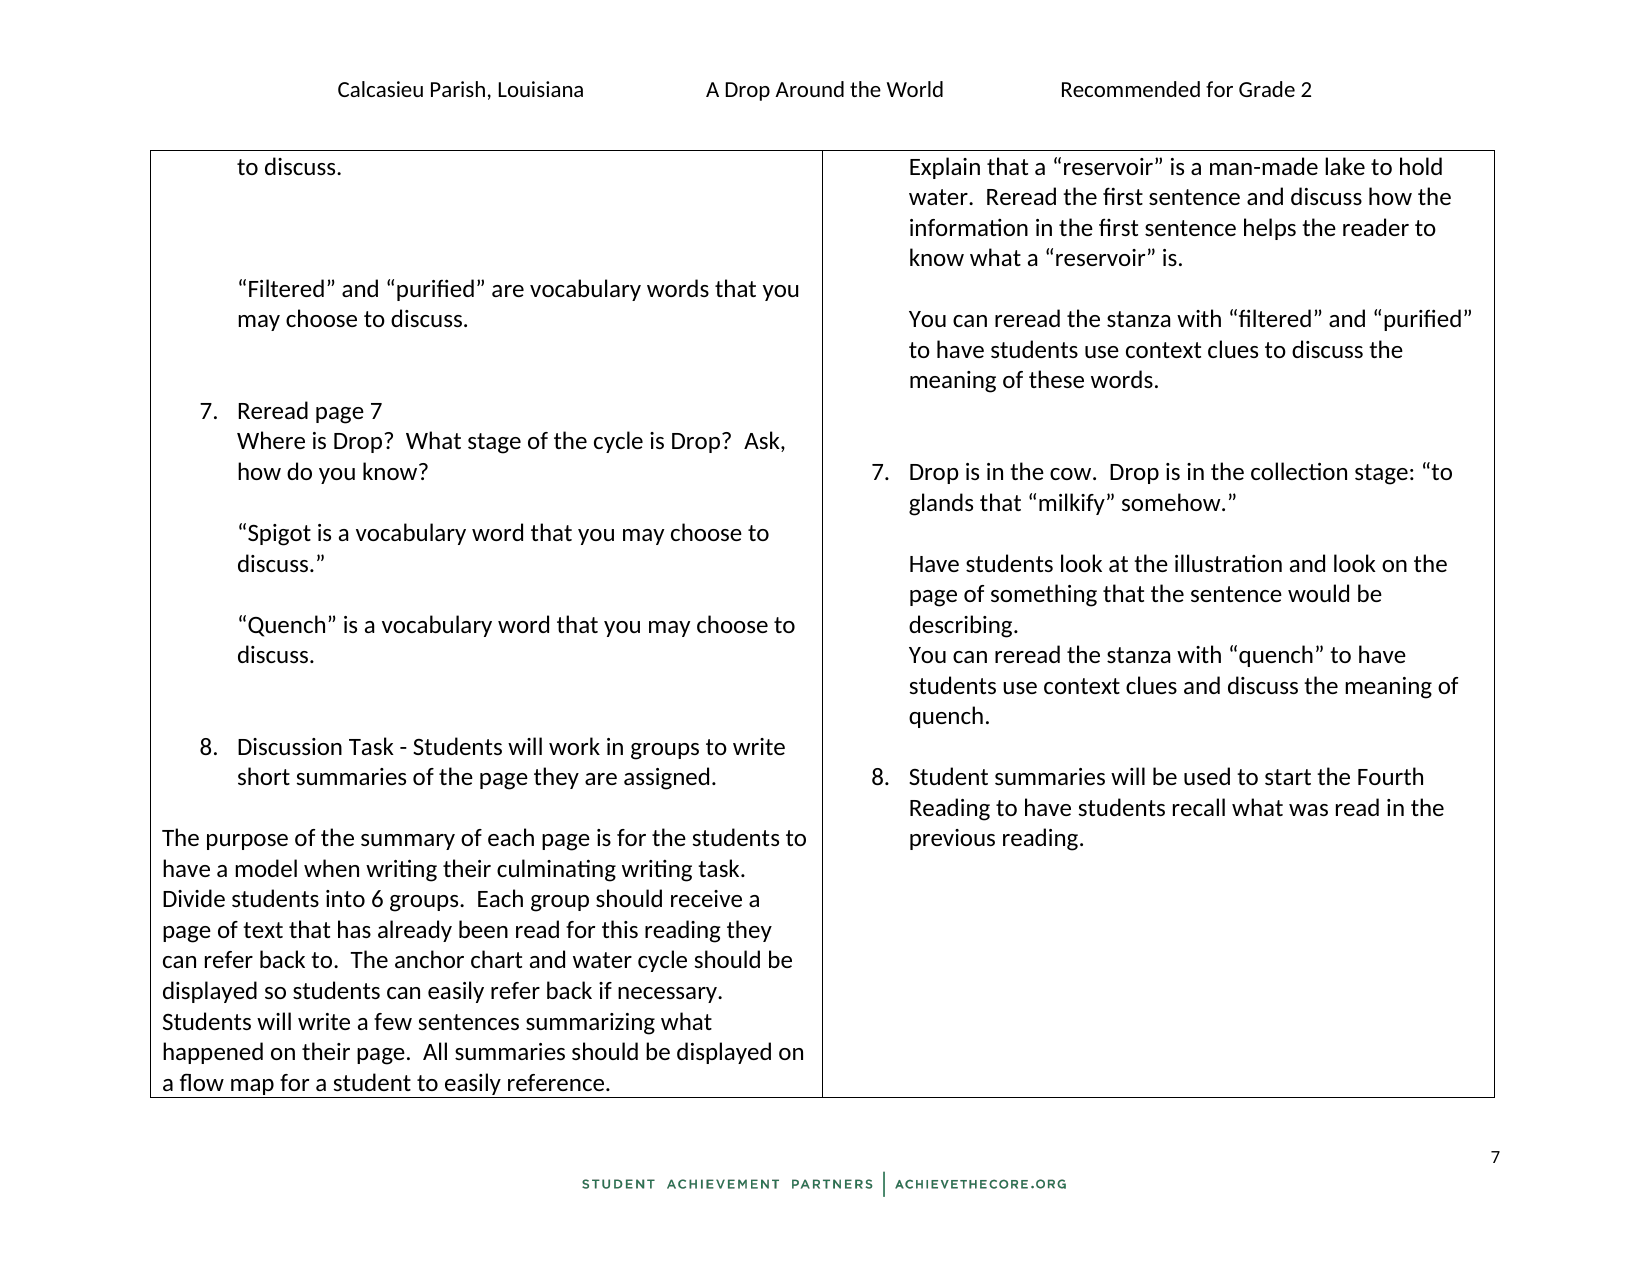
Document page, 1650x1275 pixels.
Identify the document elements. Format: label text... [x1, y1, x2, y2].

picture [571, 1168, 1079, 1200]
